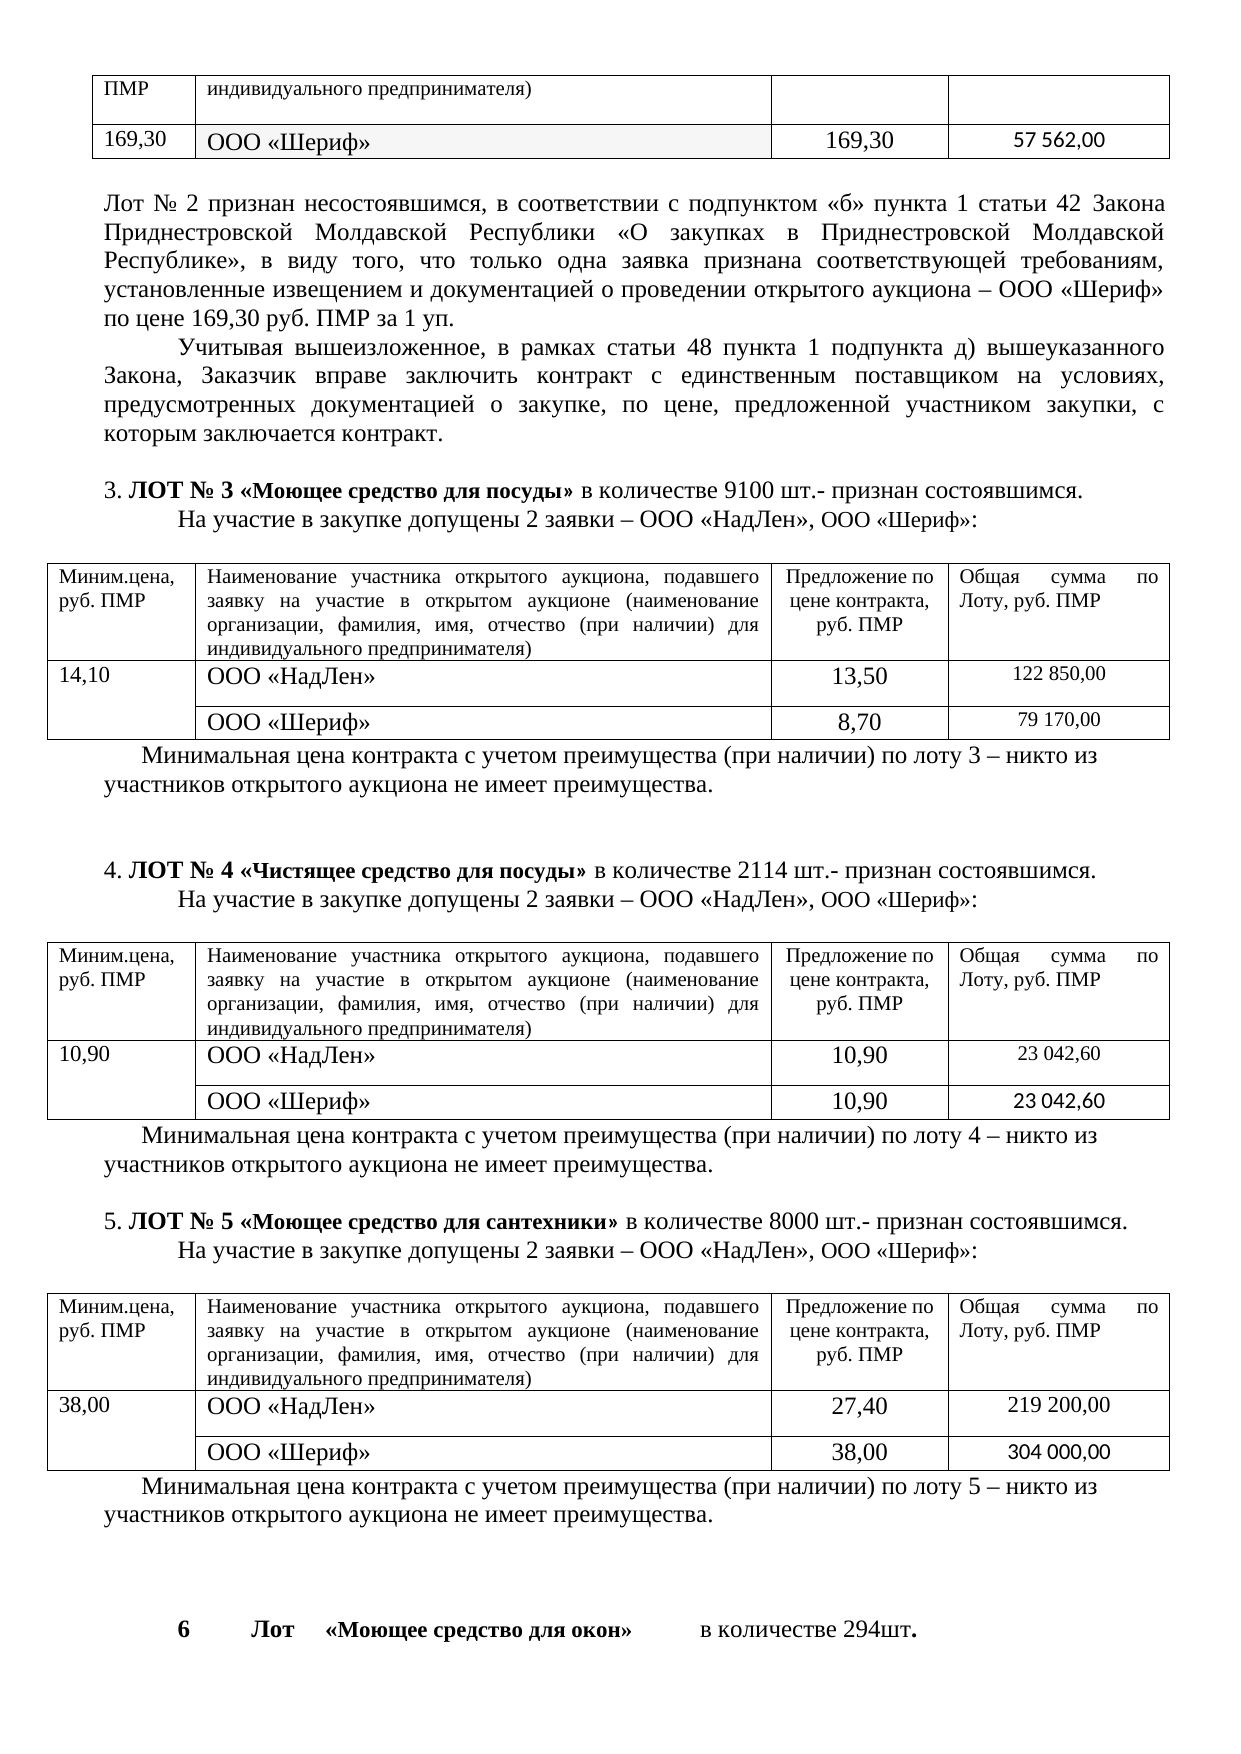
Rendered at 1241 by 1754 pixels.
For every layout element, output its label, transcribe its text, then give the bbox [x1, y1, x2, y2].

table_cell ООО «Шериф» [196, 125, 771, 158]
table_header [93, 76, 195, 124]
table_cell 79 170,00 [949, 707, 1169, 739]
table_header Общая сумма по Лоту, руб. ПМР [949, 943, 1169, 1039]
table_cell 14,10 [48, 661, 195, 739]
text Лот № 2 признан несостоявшимся, в соответствии с подпунктом «б» пункта 1 статьи 42 Закона Приднестровской Молдавской Республики «О закупках в Приднестровской Молдавской Республике», в виду того, что только одна заявка признана соответствующей требованиям, установленные извещением и документацией о проведении открытого аукциона – ООО «Шериф» по цене 169,30 руб. ПМР за 1 уп. [103, 188, 1165, 332]
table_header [196, 76, 771, 124]
text На участие в закупке допущены 2 заявки – ООО «НадЛен», ООО «Шериф»: [103, 884, 1165, 913]
table_header Предложение по цене контракта, руб. ПМР [772, 564, 948, 660]
table_header Миним.цена, руб. ПМР [48, 564, 195, 660]
table_cell 38,00 [48, 1391, 195, 1470]
table_header Общая сумма по Лоту, руб. ПМР [949, 1294, 1169, 1390]
table_cell 10,90 [772, 1086, 948, 1119]
table_header Предложение по цене контракта, руб. ПМР [772, 943, 948, 1039]
table_cell 8,70 [772, 707, 948, 739]
text 3. ЛОТ № 3 «Моющее средство для посуды» в количестве 9100 шт.- признан состоявшимся. [103, 476, 1165, 504]
text Минимальная цена контракта с учетом преимущества (при наличии) по лоту 3 – никто из участников открытого аукциона не имеет преимущества. [103, 740, 1165, 798]
table_cell ООО «НадЛен» [196, 661, 771, 706]
table_cell 219 200,00 [949, 1391, 1169, 1436]
table_cell 27,40 [772, 1391, 948, 1436]
table_header Общая сумма по Лоту, руб. ПМР [949, 564, 1169, 660]
text Минимальная цена контракта с учетом преимущества (при наличии) по лоту 4 – никто из участников открытого аукциона не имеет преимущества. [103, 1120, 1165, 1177]
table_header Миним.цена, руб. ПМР [48, 1294, 195, 1390]
table_cell 23 042,60 [949, 1086, 1169, 1119]
table_header Предложение по цене контракта, руб. ПМР [772, 1294, 948, 1390]
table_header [772, 76, 948, 124]
table_cell ООО «Шериф» [196, 707, 771, 739]
table_cell ООО «Шериф» [196, 1086, 771, 1119]
text 4. ЛОТ № 4 «Чистящее средство для посуды» в количестве 2114 шт.- признан состоявшимся. [103, 855, 1165, 884]
text 6 Лот «Моющее средство для окон» в количестве 294шт. [103, 1614, 1165, 1643]
table_cell ООО «НадЛен» [196, 1041, 771, 1085]
table_cell 13,50 [772, 661, 948, 706]
table_cell 169,30 [772, 125, 948, 158]
table_cell 304 000,00 [949, 1437, 1169, 1470]
table_cell 38,00 [772, 1437, 948, 1470]
text 5. ЛОТ № 5 «Моющее средство для сантехники» в количестве 8000 шт.- признан состоявшимся. [103, 1206, 1165, 1235]
table_cell 169,30 [93, 125, 195, 158]
table_cell ООО «Шериф» [196, 1437, 771, 1470]
table_cell 122 850,00 [949, 661, 1169, 706]
text На участие в закупке допущены 2 заявки – ООО «НадЛен», ООО «Шериф»: [103, 504, 1165, 533]
table_cell 23 042,60 [949, 1041, 1169, 1085]
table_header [949, 76, 1169, 124]
table_cell 10,90 [772, 1041, 948, 1085]
table_cell 10,90 [48, 1041, 195, 1119]
table_header Миним.цена, руб. ПМР [48, 943, 195, 1039]
text Минимальная цена контракта с учетом преимущества (при наличии) по лоту 5 – никто из участников открытого аукциона не имеет преимущества. [103, 1471, 1165, 1528]
text На участие в закупке допущены 2 заявки – ООО «НадЛен», ООО «Шериф»: [103, 1235, 1165, 1264]
table_cell 57 562,00 [949, 125, 1169, 158]
table_cell ООО «НадЛен» [196, 1391, 771, 1436]
